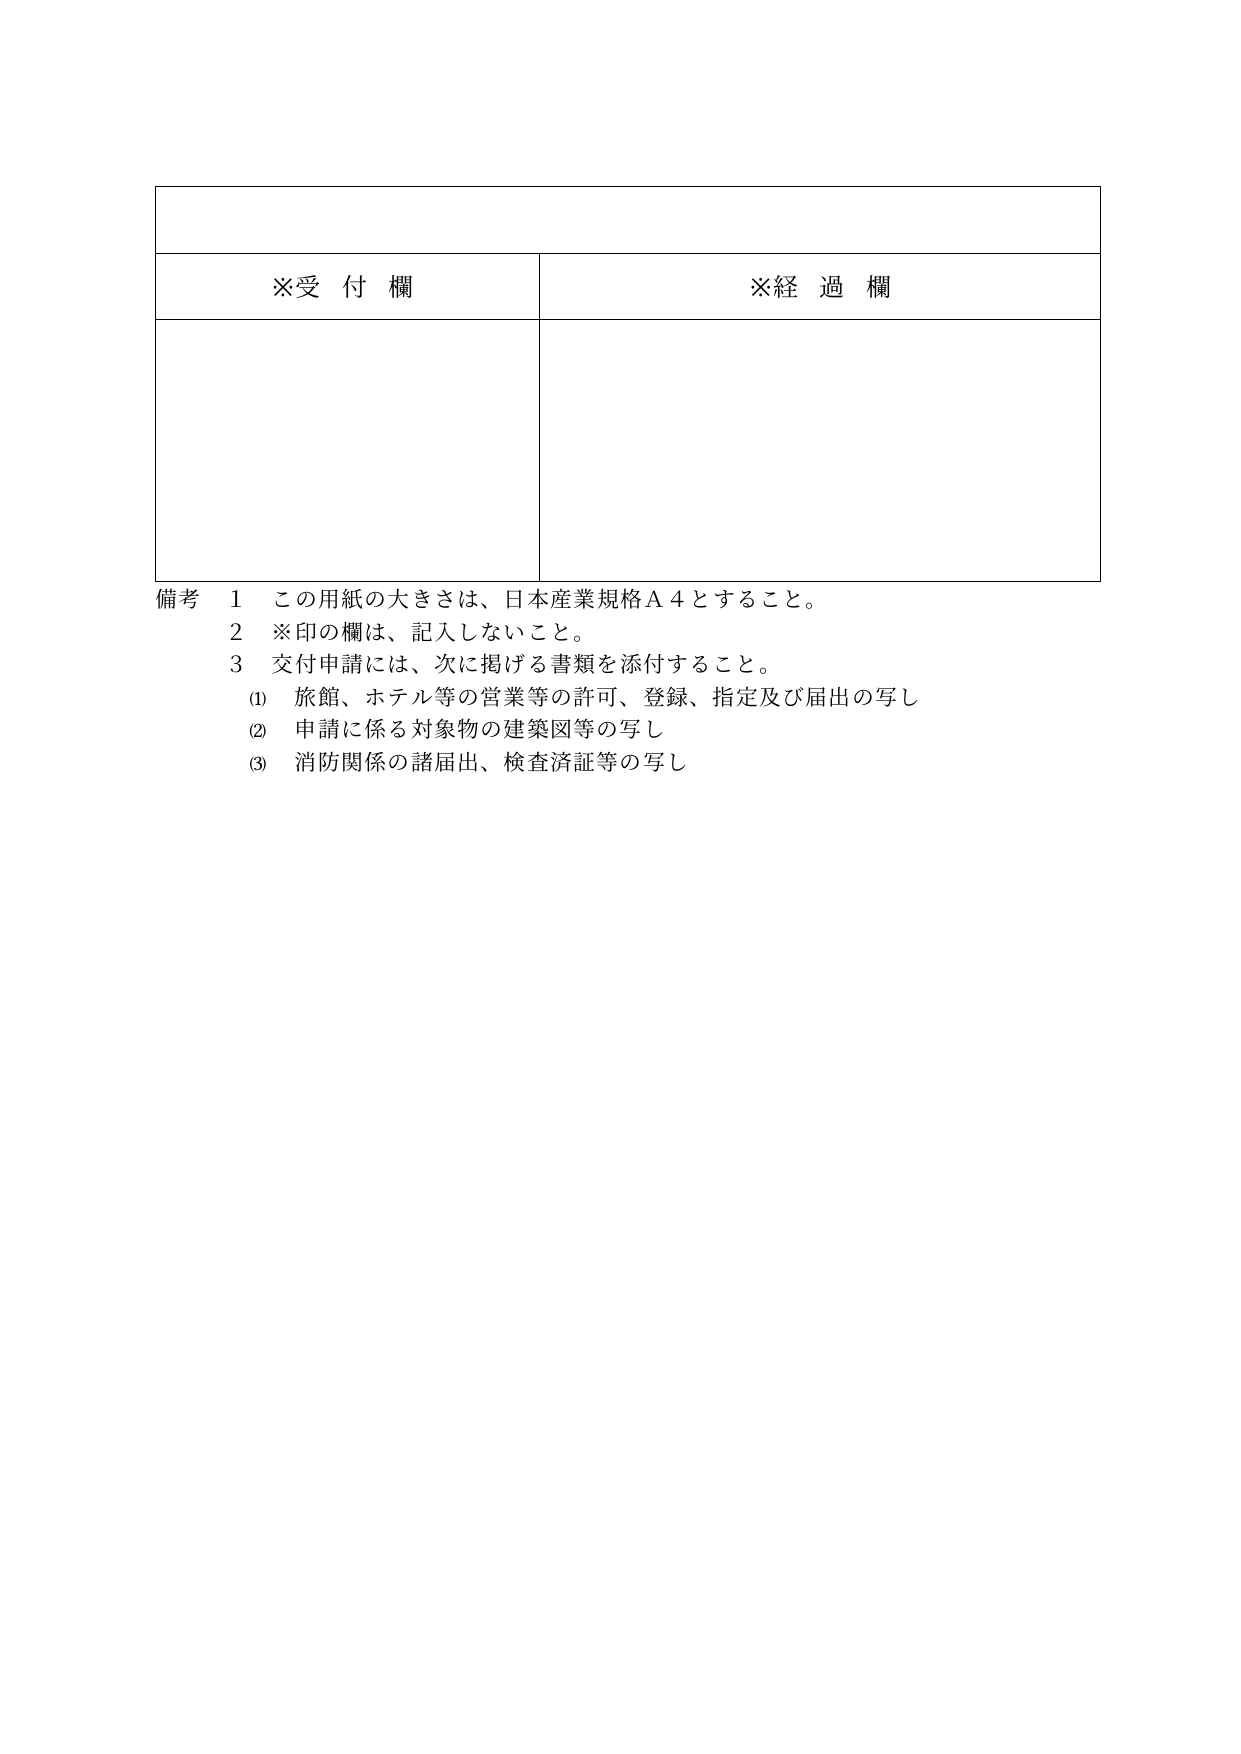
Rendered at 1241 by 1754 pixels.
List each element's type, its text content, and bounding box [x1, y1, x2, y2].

text ３ 交付申請には、次に掲げる書類を添付すること。 [156, 647, 1085, 679]
text ⑵ 申請に係る対象物の建築図等の写し [199, 712, 1085, 745]
text ⑶ 消防関係の諸届出、検査済証等の写し [199, 745, 1085, 777]
table_cell [540, 320, 1100, 581]
table_cell [156, 320, 539, 581]
table_cell ※経過欄 [540, 254, 1100, 319]
text ２ ※印の欄は、記入しないこと。 [156, 614, 1085, 647]
text ⑴ 旅館、ホテル等の営業等の許可、登録、指定及び届出の写し [199, 679, 1085, 712]
text 備考 １ この用紙の大きさは、日本産業規格Ａ４とすること。 [156, 582, 1085, 614]
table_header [156, 187, 1100, 252]
table_cell ※受付欄 [156, 254, 539, 319]
